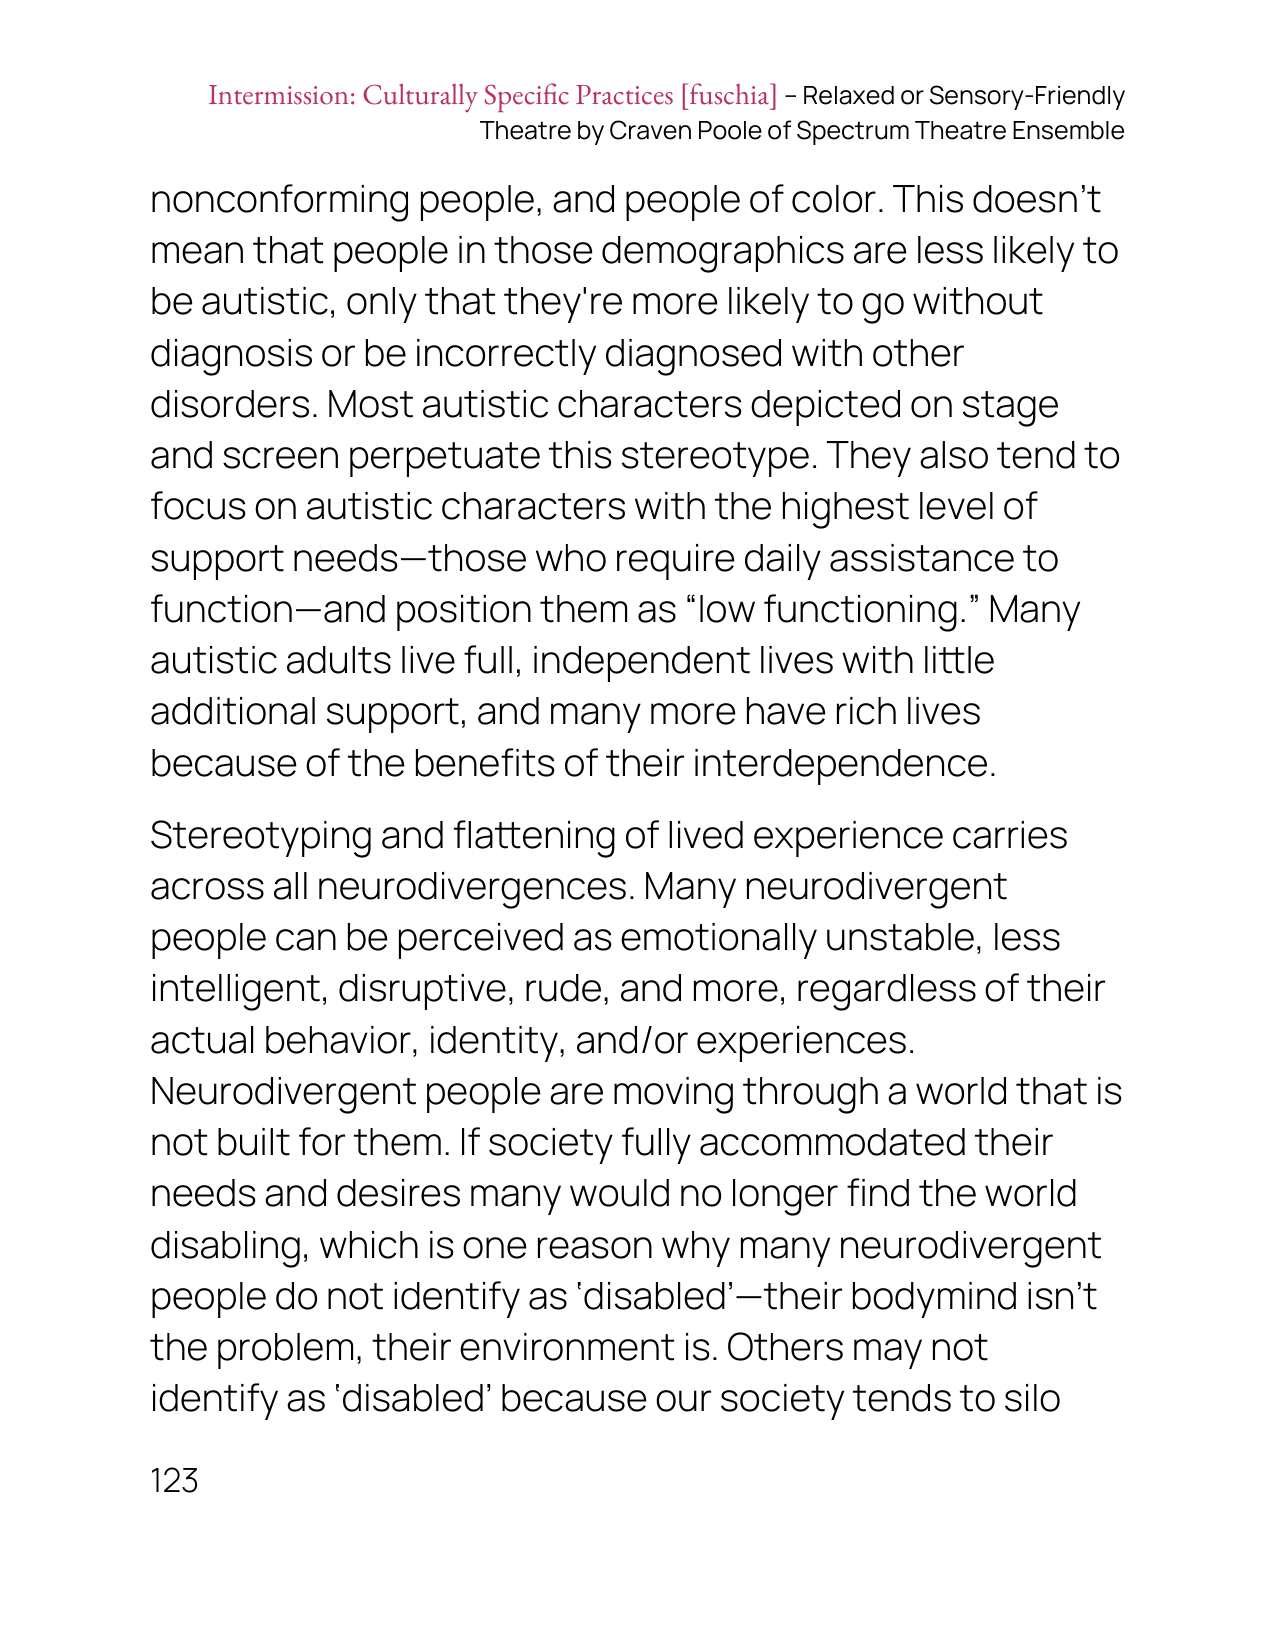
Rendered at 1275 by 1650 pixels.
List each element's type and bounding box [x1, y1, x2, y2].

text [150, 808, 1125, 1423]
text [150, 172, 1125, 787]
